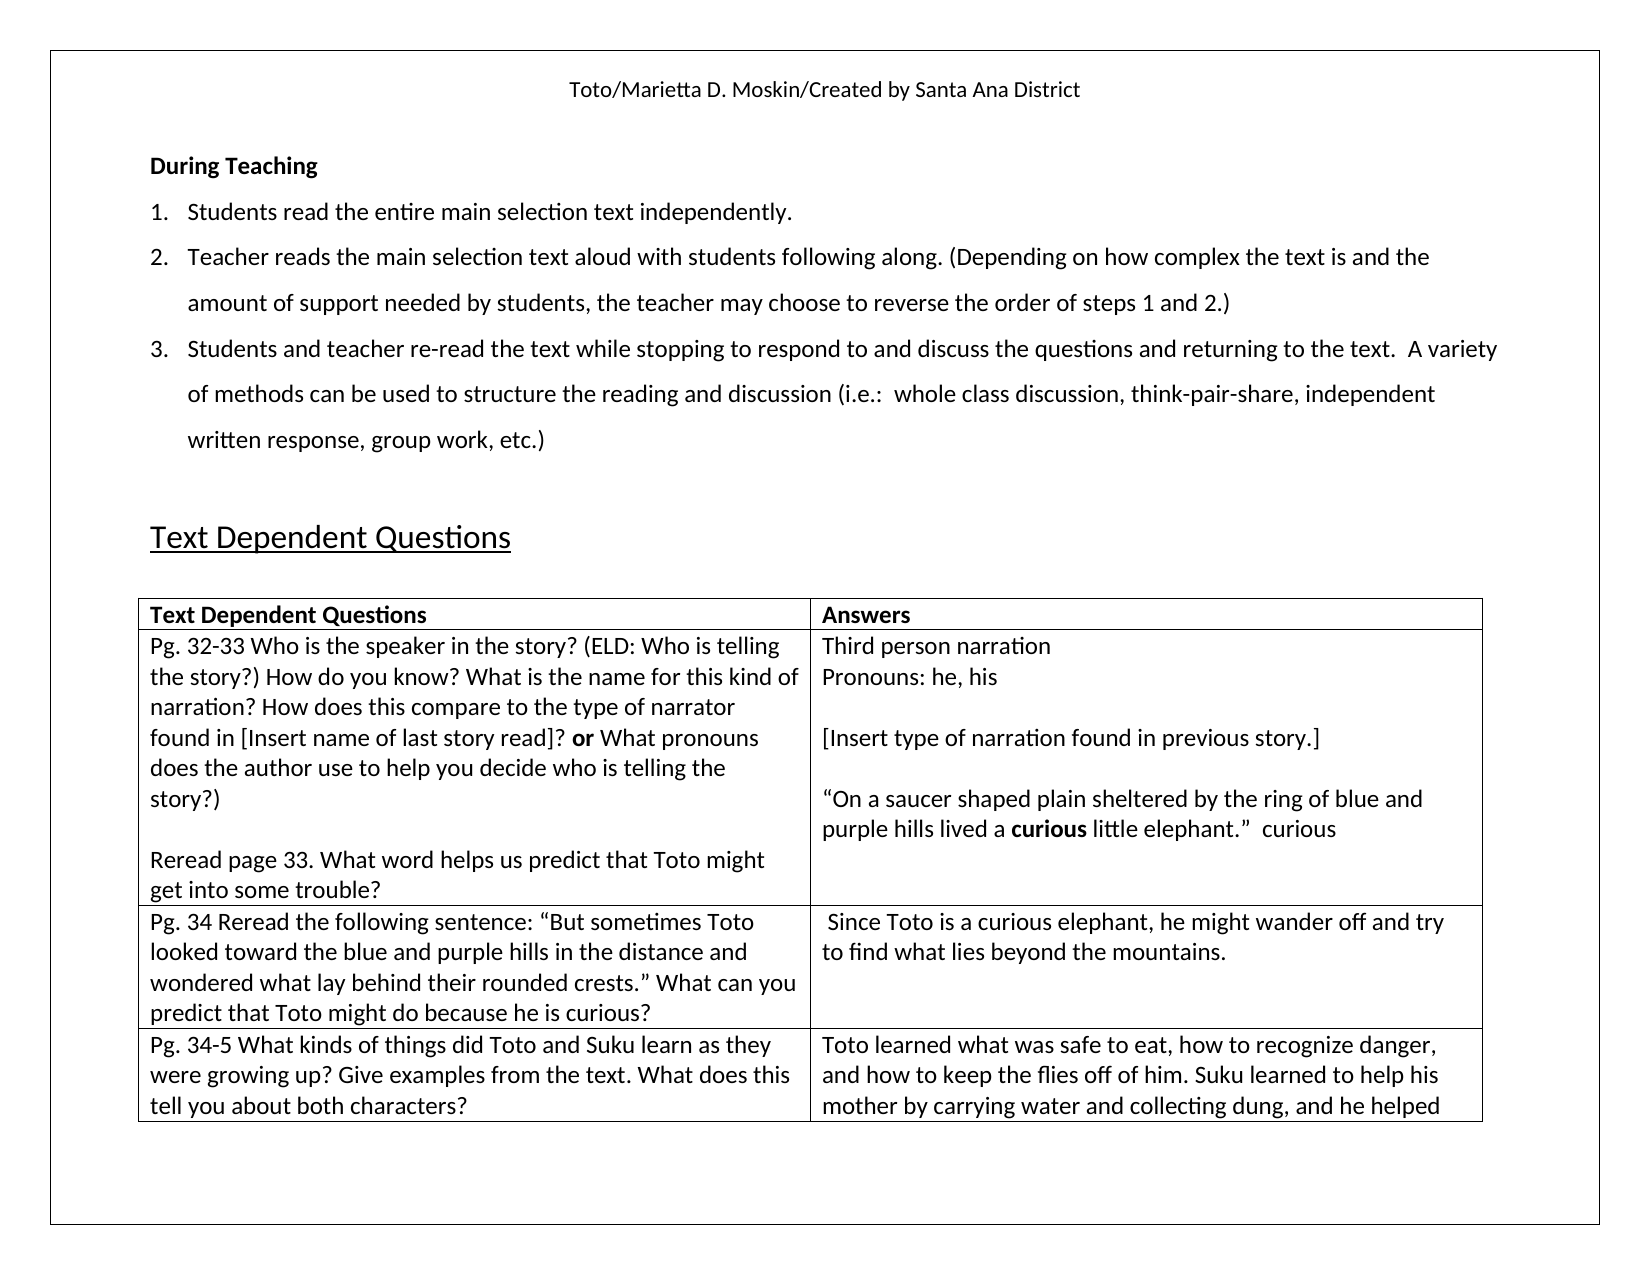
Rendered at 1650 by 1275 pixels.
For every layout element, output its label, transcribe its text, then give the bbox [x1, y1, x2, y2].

table_cell Pg. 34 Reread the following sentence: “But sometimes Toto looked toward the blue and purple hills in the distance and wondered what lay behind their rounded crests.” What can you predict that Toto might do because he is curious? [139, 906, 810, 1028]
text During Teaching [150, 150, 1500, 181]
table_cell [811, 1029, 1482, 1121]
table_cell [139, 1029, 810, 1121]
list Students read the entire main selection text independently. [150, 196, 1500, 226]
table_cell Since Toto is a curious elephant, he might wander off and try to find what lies beyond the mountains. [811, 906, 1482, 1028]
list Teacher reads the main selection text aloud with students following along. (Depending on how complex the text is and the amount of support needed by students, the teacher may choose to reverse the order of steps 1 and 2.) [150, 241, 1500, 318]
list Students and teacher re-read the text while stopping to respond to and discuss the questions and returning to the text. A variety of methods can be used to structure the reading and discussion (i.e.: whole class discussion, think-pair-share, independent written response, group work, etc.) [150, 333, 1500, 455]
text Text Dependent Questions [150, 516, 1500, 557]
table_cell Pg. 32-33 Who is the speaker in the story? (ELD: Who is telling the story?) How do you know? What is the name for this kind of narration? How does this compare to the type of narrator found in [Insert name of last story read]? or What pronouns does the author use to help you decide who is telling the story?) Reread page 33. What word helps us predict that Toto might get into some trouble? [139, 630, 810, 905]
table_header Text Dependent Questions [139, 599, 810, 629]
table_cell Third person narration Pronouns: he, his [Insert type of narration found in previous story.] “On a saucer shaped plain sheltered by the ring of blue and purple hills lived a curious little elephant.” curious [811, 630, 1482, 905]
table_header Answers [811, 599, 1482, 629]
